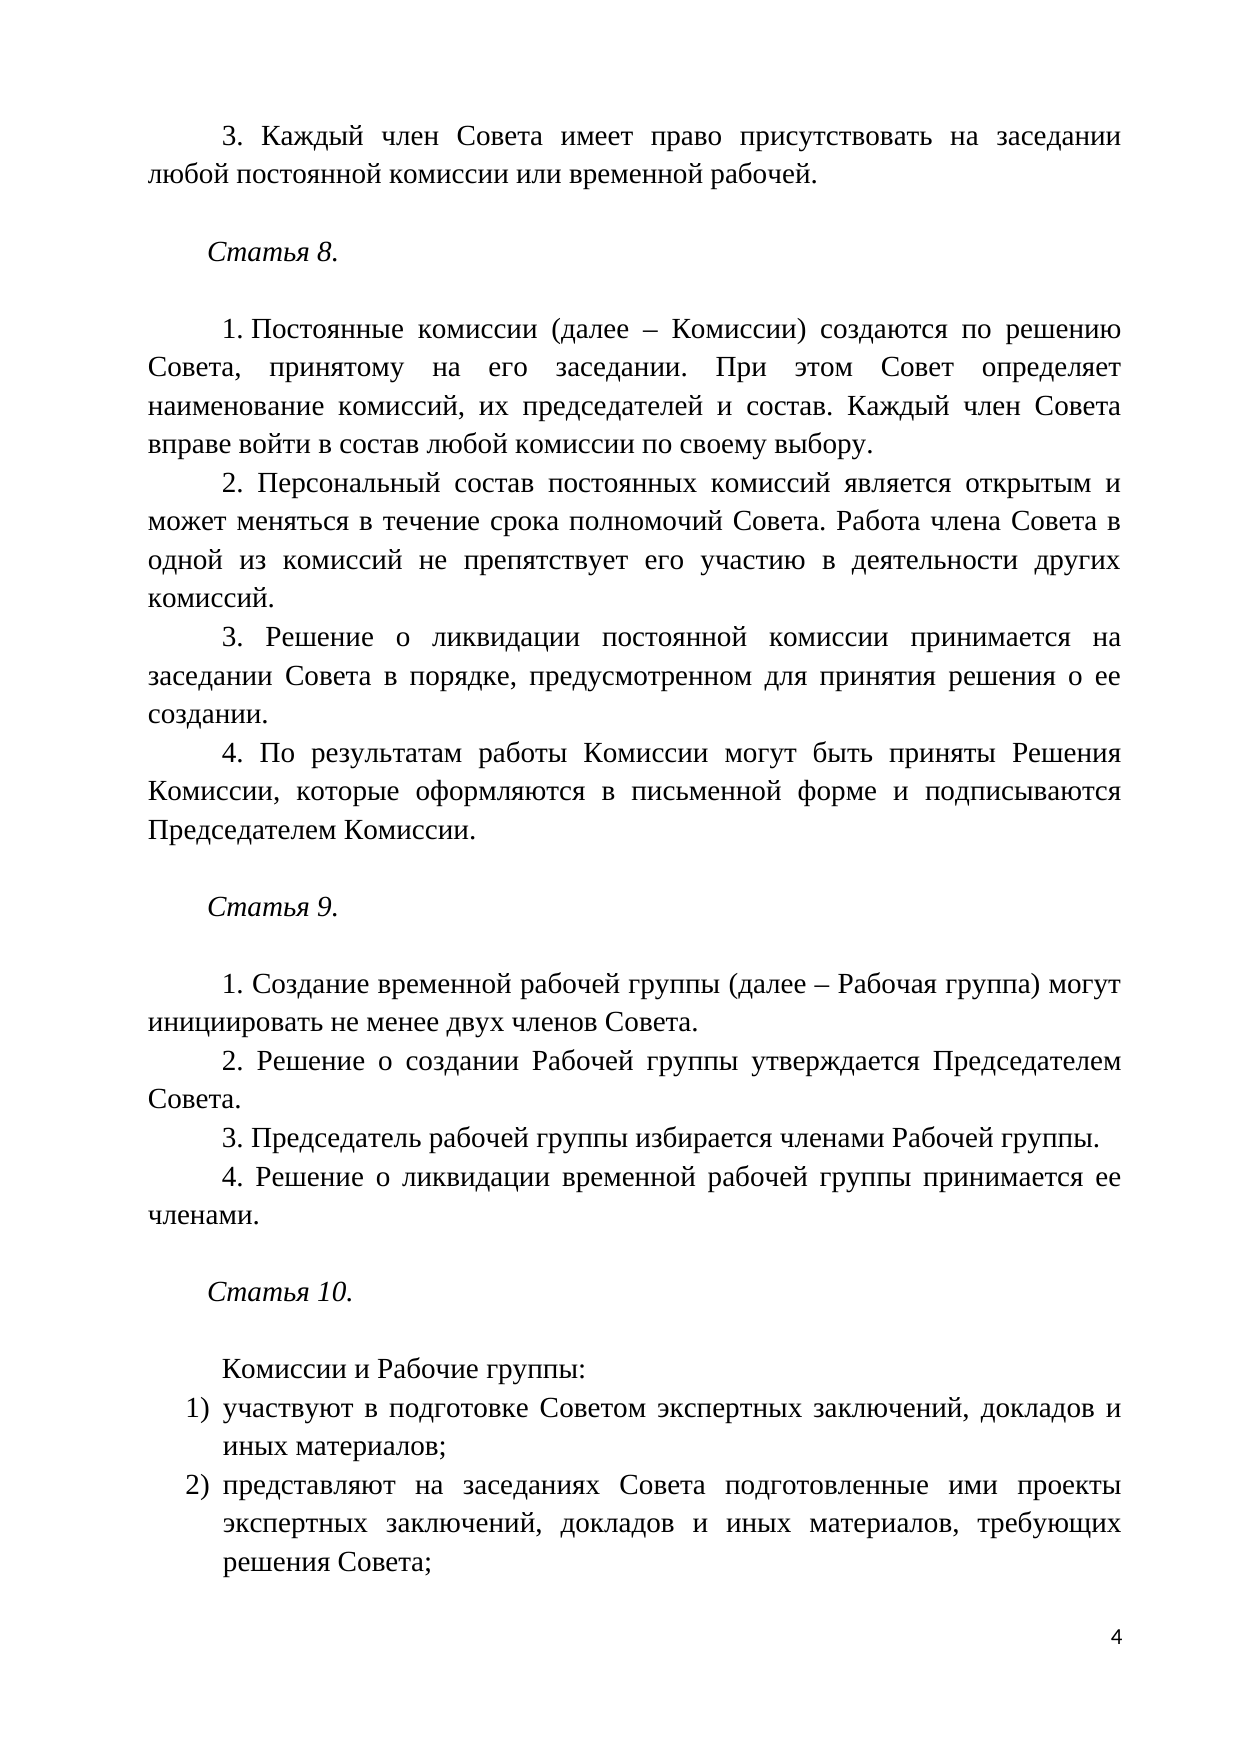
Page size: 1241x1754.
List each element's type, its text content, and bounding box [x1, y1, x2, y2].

text 3. Решение о ликвидации постоянной комиссии принимается на заседании Совета в порядке, предусмотренном для принятия решения о ее создании. [148, 619, 1122, 730]
list представляют на заседаниях Совета подготовленные ими проекты экспертных заключений, докладов и иных материалов, требующих решения Совета; [185, 1467, 1122, 1578]
text Комиссии и Рабочие группы: [148, 1351, 1122, 1385]
text 4. По результатам работы Комиссии могут быть приняты Решения Комиссии, которые оформляются в письменной форме и подписываются Председателем Комиссии. [148, 735, 1122, 845]
text Статья 9. [148, 889, 1122, 922]
text 2. Решение о создании Рабочей группы утверждается Председателем Совета. [148, 1043, 1122, 1115]
text 3. Каждый член Совета имеет право присутствовать на заседании любой постоянной комиссии или временной рабочей. [148, 118, 1122, 190]
text Статья 8. [148, 234, 1122, 267]
text 3. Председатель рабочей группы избирается членами Рабочей группы. [148, 1120, 1122, 1154]
list участвуют в подготовке Советом экспертных заключений, докладов и иных материалов; [185, 1390, 1122, 1462]
text Статья 10. [148, 1274, 1122, 1308]
text 2. Персональный состав постоянных комиссий является открытым и может меняться в течение срока полномочий Совета. Работа члена Совета в одной из комиссий не препятствует его участию в деятельности других комиссий. [148, 465, 1122, 614]
text 1. Создание временной рабочей группы (далее – Рабочая группа) могут инициировать не менее двух членов Совета. [148, 966, 1122, 1038]
text 4. Решение о ликвидации временной рабочей группы принимается ее членами. [148, 1159, 1122, 1231]
text 1. Постоянные комиссии (далее – Комиссии) создаются по решению Совета, принятому на его заседании. При этом Совет определяет наименование комиссий, их председателей и состав. Каждый член Совета вправе войти в состав любой комиссии по своему выбору. [148, 311, 1122, 460]
